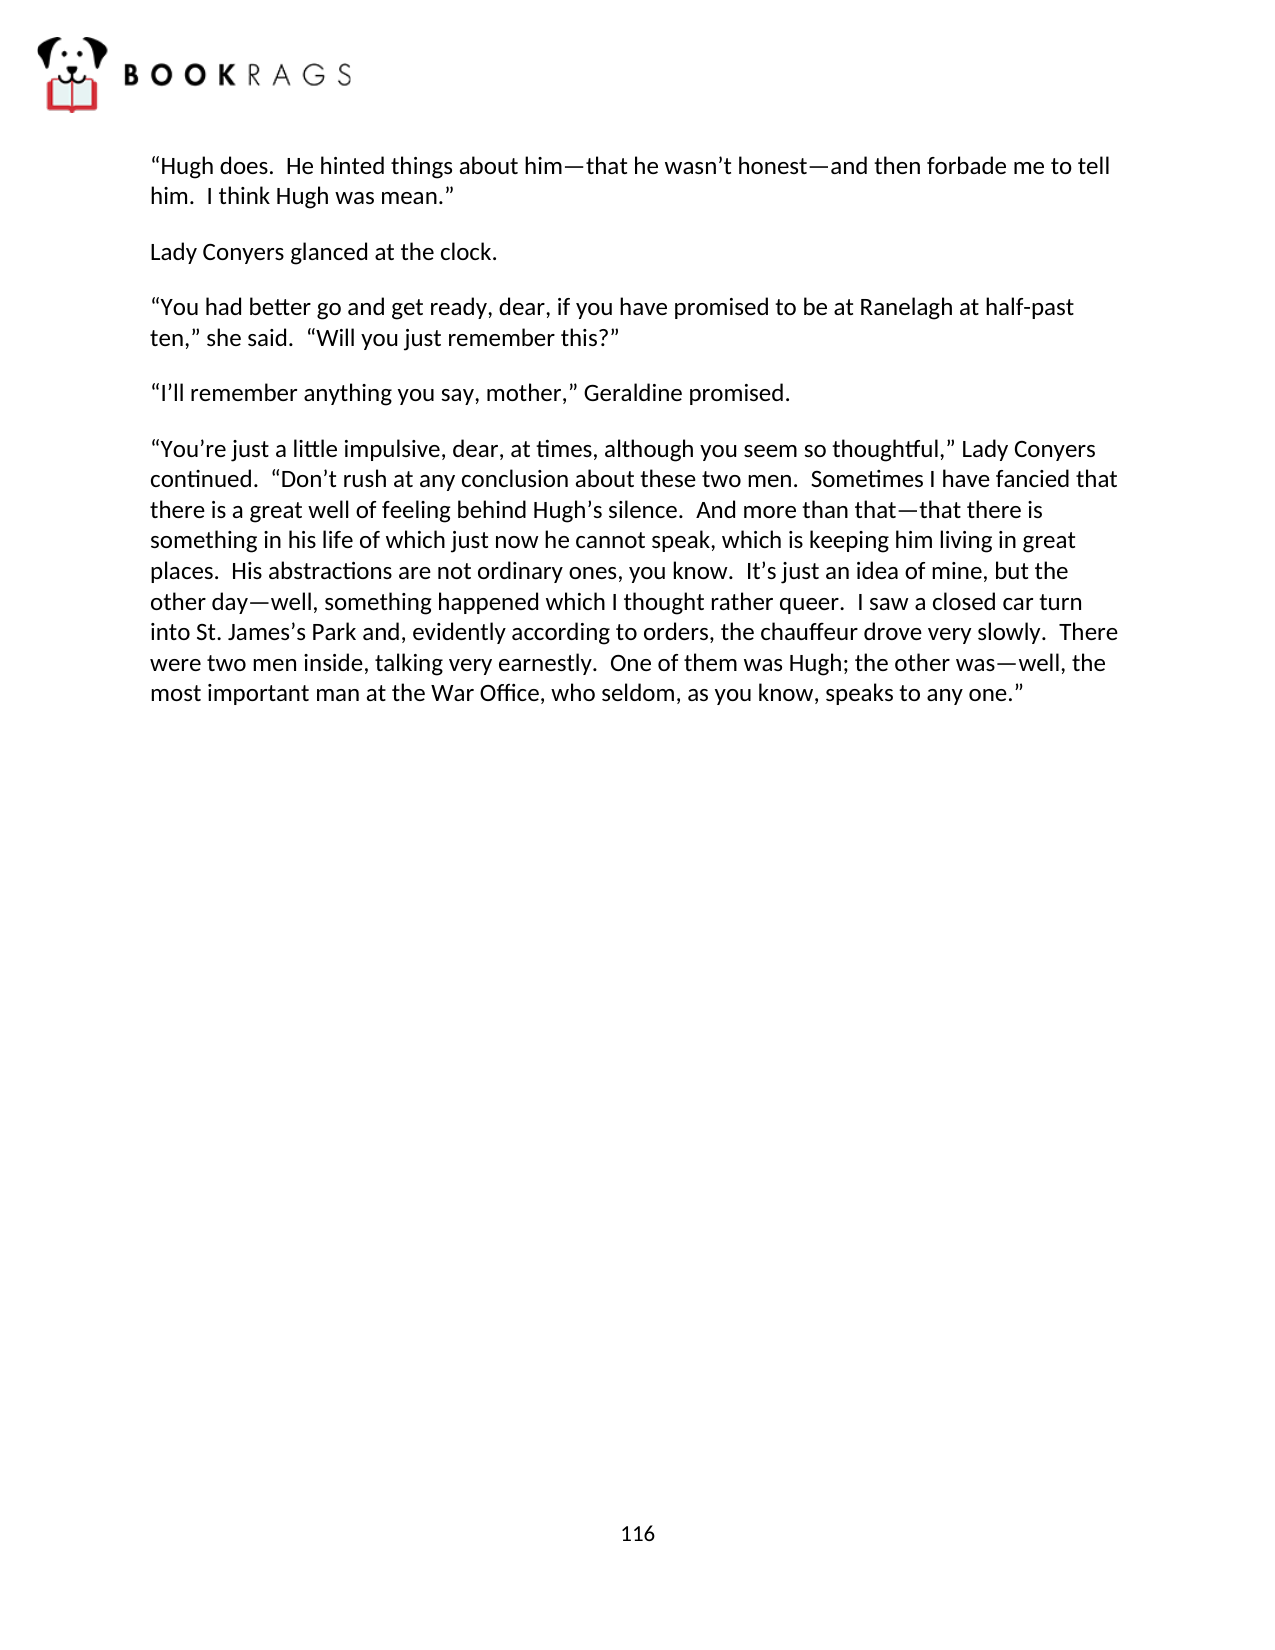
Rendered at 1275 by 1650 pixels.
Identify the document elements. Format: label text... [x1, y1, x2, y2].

picture [37, 37, 351, 113]
text “You’re just a little impulsive, dear, at times, although you seem so thoughtful,” Lady Conyers continued. “Don’t rush at any conclusion about these two men. Sometimes I have fancied that there is a great well of feeling behind Hugh’s silence. And more than that—­that there is something in his life of which just now he cannot speak, which is keeping him living in great places. His abstractions are not ordinary ones, you know. It’s just an idea of mine, but the other day—­well, something happened which I thought rather queer. I saw a closed car turn into St. James’s Park and, evidently according to orders, the chauffeur drove very slowly. There were two men inside, talking very earnestly. One of them was Hugh; the other was—­well, the most important man at the War Office, who seldom, as you know, speaks to any one.” [150, 433, 1125, 708]
text Lady Conyers glanced at the clock. [150, 236, 1125, 267]
text “Hugh does. He hinted things about him—­that he wasn’t honest—­and then forbade me to tell him. I think Hugh was mean.” [150, 150, 1125, 211]
text “I’ll remember anything you say, mother,” Geraldine promised. [150, 378, 1125, 408]
text “You had better go and get ready, dear, if you have promised to be at Ranelagh at half-past ten,” she said. “Will you just remember this?” [150, 292, 1125, 353]
